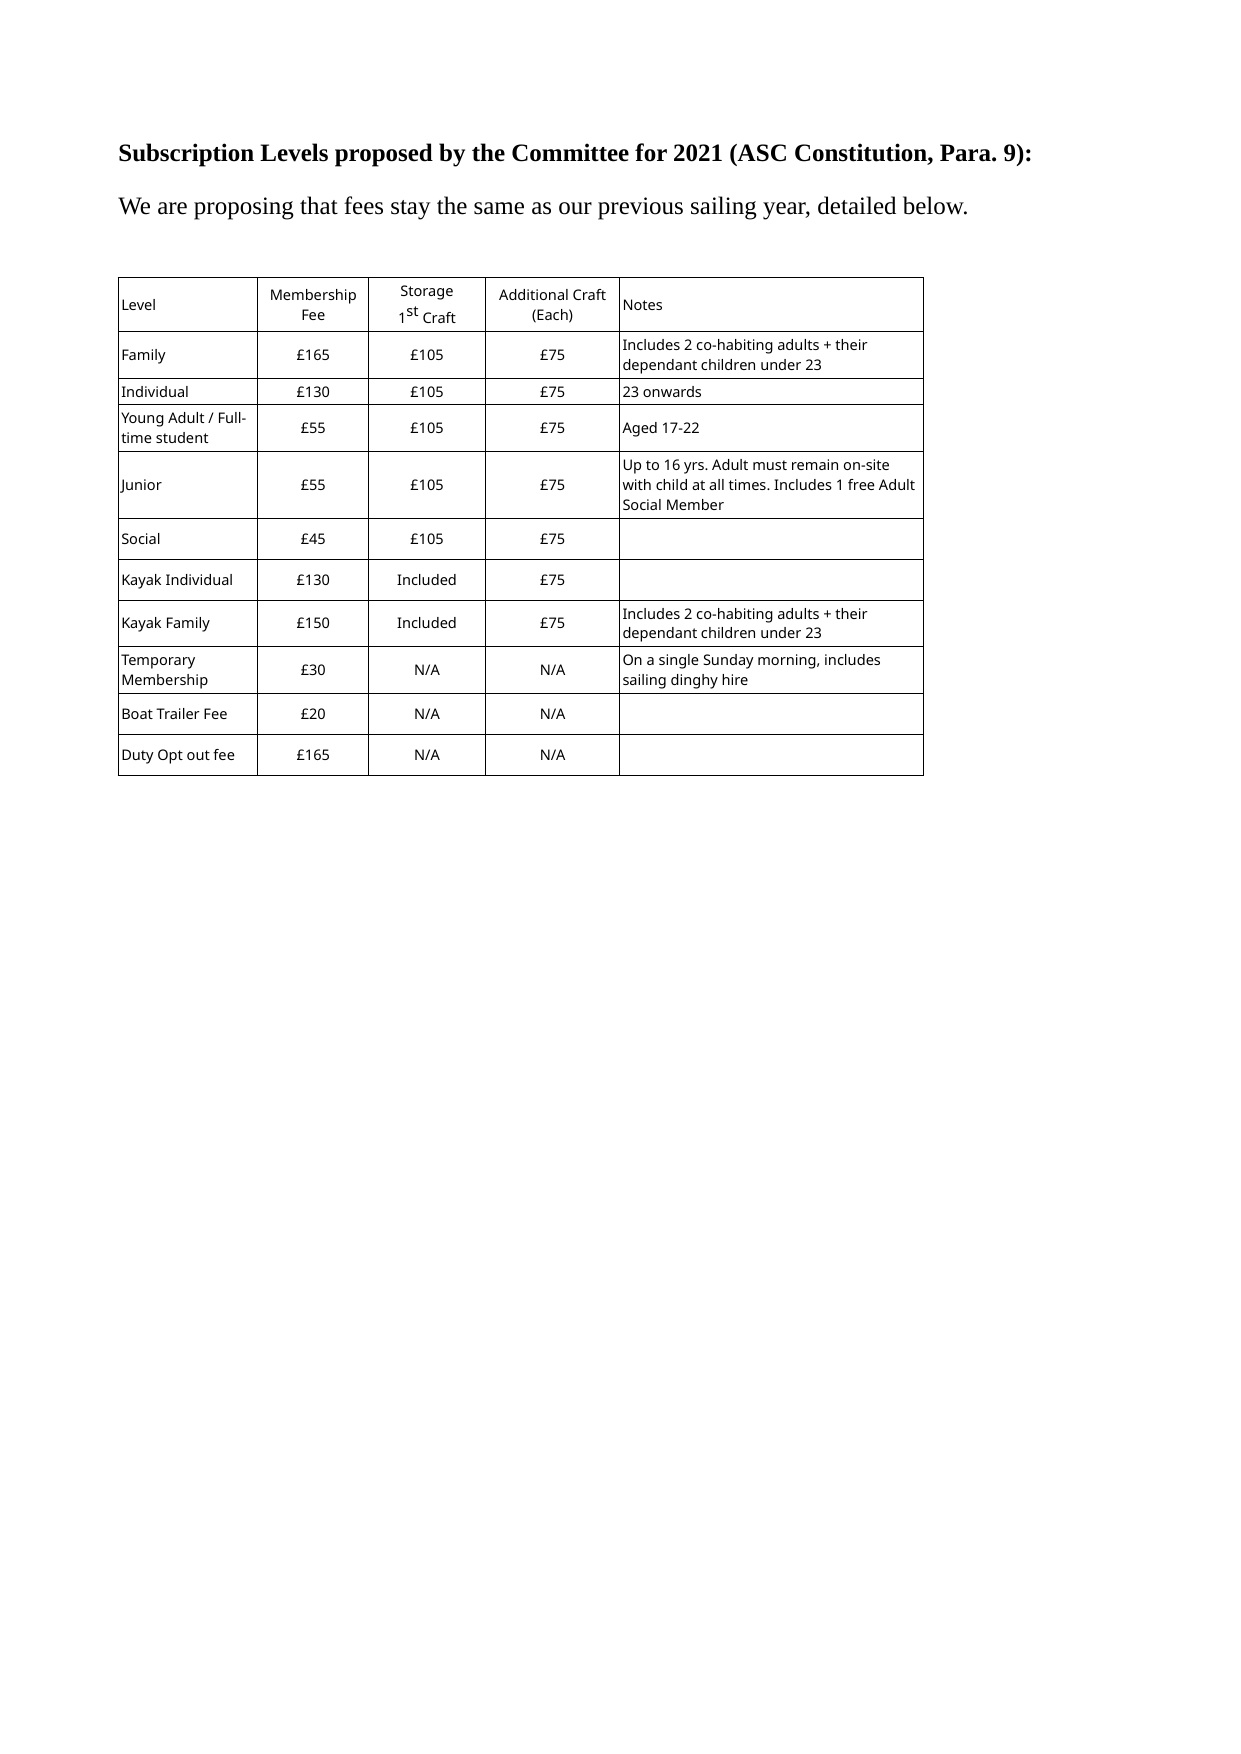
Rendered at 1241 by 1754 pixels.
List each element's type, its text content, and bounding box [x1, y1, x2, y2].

table_cell N/A [486, 735, 619, 775]
table_cell £130 [258, 379, 368, 404]
table_cell Social [119, 519, 257, 558]
table_header Level [119, 278, 257, 331]
table_cell £75 [486, 452, 619, 518]
table_cell [620, 519, 923, 558]
table_cell Junior [119, 452, 257, 518]
table_cell £75 [486, 379, 619, 404]
table_cell £55 [258, 405, 368, 451]
table_cell £105 [369, 519, 485, 558]
table_header Storage 1st Craft [369, 278, 485, 331]
table_cell £165 [258, 332, 368, 378]
table_cell £105 [369, 452, 485, 518]
table_cell £165 [258, 735, 368, 775]
table_cell [620, 735, 923, 775]
table_cell Up to 16 yrs. Adult must remain on-site with child at all times. Includes 1 free Adult Social Member [620, 452, 923, 518]
table_cell Temporary Membership [119, 647, 257, 693]
table_cell £75 [486, 560, 619, 599]
table_cell £105 [369, 379, 485, 404]
table_cell 23 onwards [620, 379, 923, 404]
text We are proposing that fees stay the same as our previous sailing year, detailed below. [118, 191, 1122, 220]
table_cell N/A [486, 647, 619, 693]
table_cell £75 [486, 332, 619, 378]
table_cell £75 [486, 601, 619, 646]
table_cell Young Adult / Full-time student [119, 405, 257, 451]
table_cell £105 [369, 332, 485, 378]
table_header Membership Fee [258, 278, 368, 331]
table_cell Boat Trailer Fee [119, 694, 257, 734]
text Subscription Levels proposed by the Committee for 2021 (ASC Constitution, Para. 9): [118, 138, 1122, 167]
table_cell [620, 560, 923, 599]
table_cell £150 [258, 601, 368, 646]
table_cell Individual [119, 379, 257, 404]
table_cell N/A [369, 694, 485, 734]
table_cell Included [369, 560, 485, 599]
table_cell Kayak Family [119, 601, 257, 646]
table_cell N/A [369, 735, 485, 775]
table_cell Family [119, 332, 257, 378]
table_cell Includes 2 co-habiting adults + their dependant children under 23 [620, 332, 923, 378]
table_cell Aged 17-22 [620, 405, 923, 451]
table_cell [620, 694, 923, 734]
table_cell Duty Opt out fee [119, 735, 257, 775]
table_cell £130 [258, 560, 368, 599]
table_cell Included [369, 601, 485, 646]
table_cell N/A [369, 647, 485, 693]
table_cell £45 [258, 519, 368, 558]
table_cell £75 [486, 405, 619, 451]
table_header Notes [620, 278, 923, 331]
table_cell £75 [486, 519, 619, 558]
table_cell On a single Sunday morning, includes sailing dinghy hire [620, 647, 923, 693]
table_cell N/A [486, 694, 619, 734]
table_header Additional Craft (Each) [486, 278, 619, 331]
table_cell £105 [369, 405, 485, 451]
table_cell Kayak Individual [119, 560, 257, 599]
table_cell £20 [258, 694, 368, 734]
table_cell Includes 2 co-habiting adults + their dependant children under 23 [620, 601, 923, 646]
table_cell £55 [258, 452, 368, 518]
table_cell £30 [258, 647, 368, 693]
